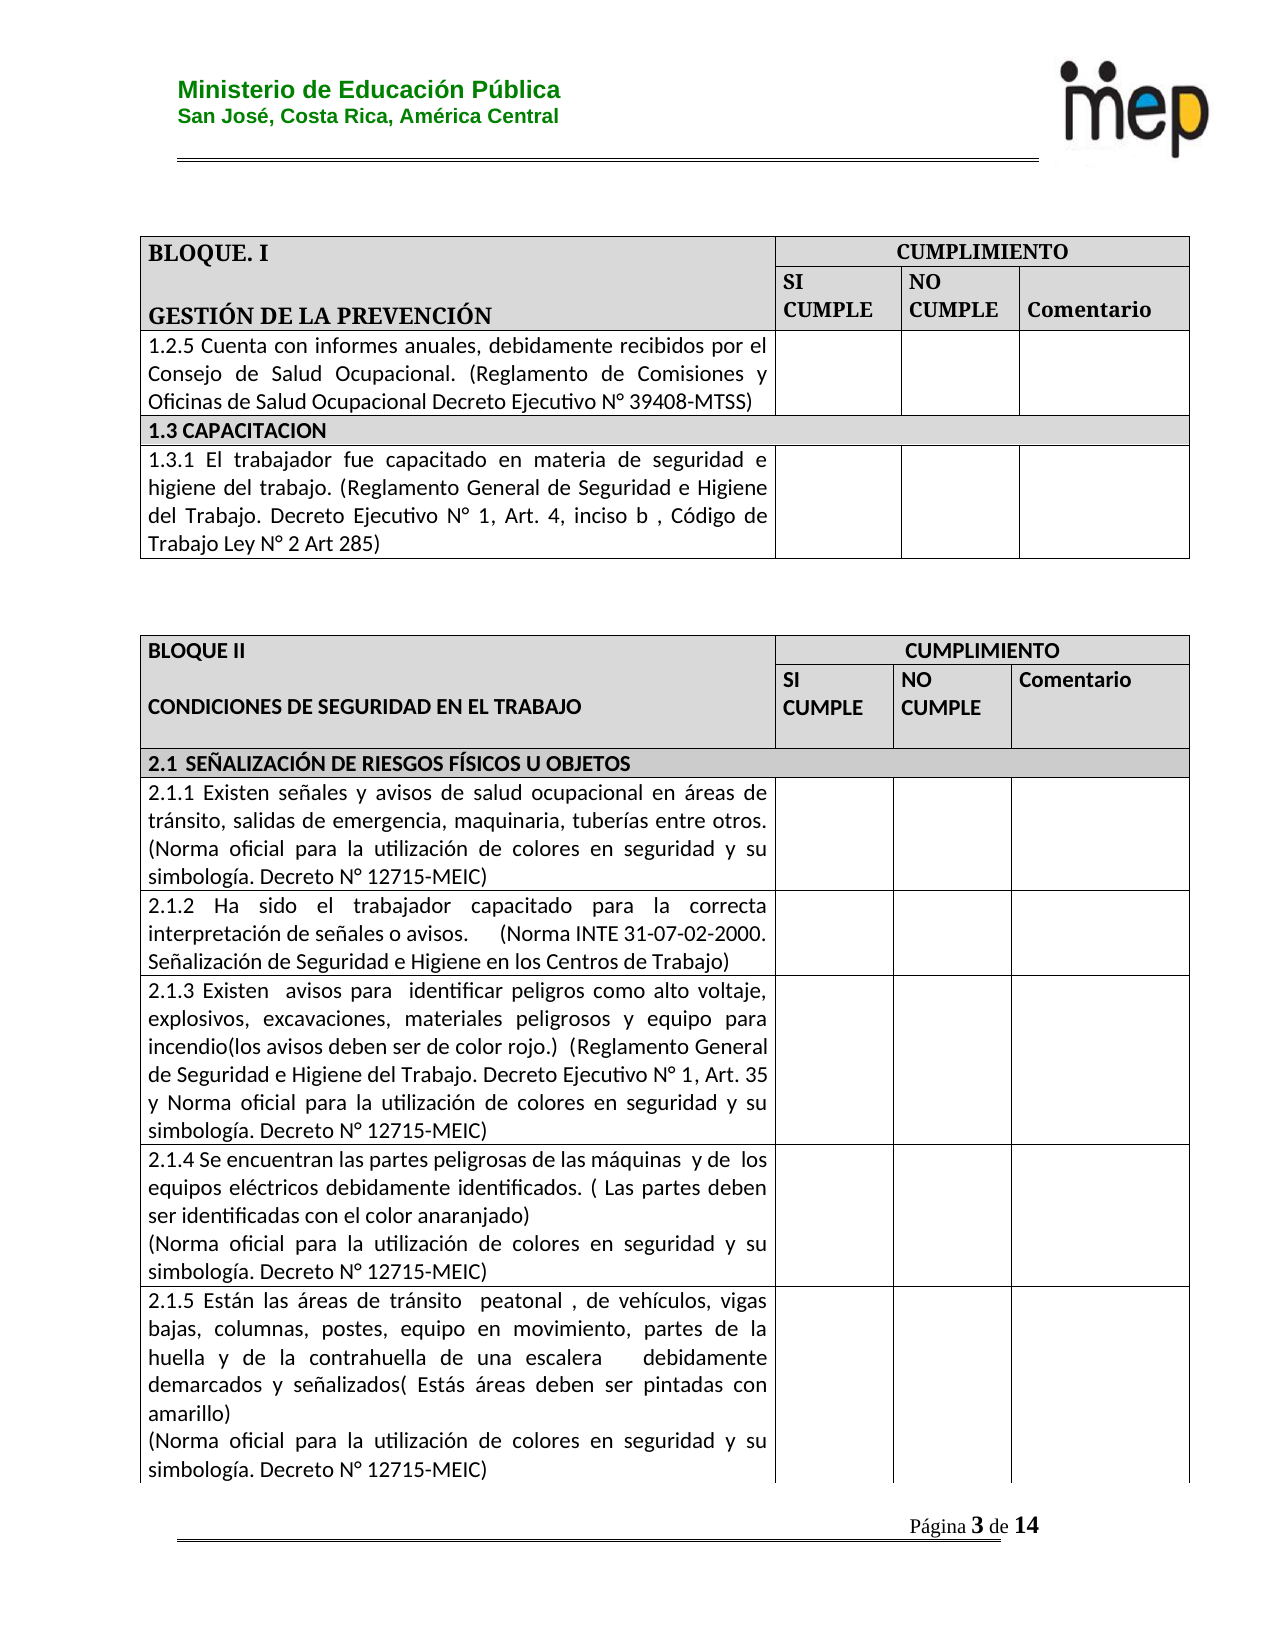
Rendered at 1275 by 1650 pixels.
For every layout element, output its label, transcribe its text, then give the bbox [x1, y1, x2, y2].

table_cell [1012, 1287, 1189, 1483]
table_cell [776, 1287, 893, 1483]
table_cell [1012, 778, 1189, 890]
table_cell [776, 331, 901, 415]
table_cell SI CUMPLE [776, 665, 893, 748]
table_cell NO CUMPLE [902, 267, 1019, 330]
table_header CUMPLIMIENTO [776, 636, 1189, 664]
table_cell [894, 778, 1011, 890]
table_cell 2.1.3 Existen avisos para identificar peligros como alto voltaje, explosivos, excavaciones, materiales peligrosos y equipo para incendio(los avisos deben ser de color rojo.) (Reglamento General de Seguridad e Higiene del Trabajo. Decreto Ejecutivo N° 1, Art. 35 y Norma oficial para la utilización de colores en seguridad y su simbología. Decreto N° 12715-MEIC) [141, 976, 775, 1144]
table_cell [902, 446, 1019, 558]
table_cell [894, 976, 1011, 1144]
table_cell [1020, 331, 1189, 415]
table_cell SI CUMPLE [776, 267, 901, 330]
table_cell [776, 1145, 893, 1286]
table_cell [894, 891, 1011, 975]
table_cell [776, 891, 893, 975]
table_cell [1012, 976, 1189, 1144]
table_cell 1.3.1 El trabajador fue capacitado en materia de seguridad e higiene del trabajo. (Reglamento General de Seguridad e Higiene del Trabajo. Decreto Ejecutivo N° 1, Art. 4, inciso b , Código de Trabajo Ley N° 2 Art 285) [141, 446, 775, 558]
table_cell Comentario [1020, 267, 1189, 330]
table_cell [902, 331, 1019, 415]
table_cell Comentario [1012, 665, 1189, 748]
table_cell NO CUMPLE [894, 665, 1011, 748]
table_cell [776, 778, 893, 890]
table_header BLOQUE II CONDICIONES DE SEGURIDAD EN EL TRABAJO [141, 636, 775, 748]
table_cell [1020, 446, 1189, 558]
table_cell 2.1.2 Ha sido el trabajador capacitado para la correcta interpretación de señales o avisos. (Norma INTE 31-07-02-2000. Señalización de Seguridad e Higiene en los Centros de Trabajo) [141, 891, 775, 975]
table_cell [776, 976, 893, 1144]
table_cell 2.1.1 Existen señales y avisos de salud ocupacional en áreas de tránsito, salidas de emergencia, maquinaria, tuberías entre otros. (Norma oficial para la utilización de colores en seguridad y su simbología. Decreto N° 12715-MEIC) [141, 778, 775, 890]
table_cell [894, 1287, 1011, 1483]
table_cell [776, 446, 901, 558]
table_cell 2.1.4 Se encuentran las partes peligrosas de las máquinas y de los equipos eléctricos debidamente identificados. ( Las partes deben ser identificadas con el color anaranjado) (Norma oficial para la utilización de colores en seguridad y su simbología. Decreto N° 12715-MEIC) [141, 1145, 775, 1286]
table_cell 1.2.5 Cuenta con informes anuales, debidamente recibidos por el Consejo de Salud Ocupacional. (Reglamento de Comisiones y Oficinas de Salud Ocupacional Decreto Ejecutivo N° 39408-MTSS) [141, 331, 775, 415]
table_cell 2.1.5 Están las áreas de tránsito peatonal , de vehículos, vigas bajas, columnas, postes, equipo en movimiento, partes de la huella y de la contrahuella de una escalera debidamente demarcados y señalizados( Estás áreas deben ser pintadas con amarillo) (Norma oficial para la utilización de colores en seguridad y su simbología. Decreto N° 12715-MEIC) [141, 1287, 775, 1483]
table_cell 1.3 CAPACITACION [141, 416, 1189, 444]
table_cell [894, 1145, 1011, 1286]
table_cell SEÑALIZACIÓN DE RIESGOS FÍSICOS U OBJETOS [141, 749, 1189, 777]
table_cell [1012, 1145, 1189, 1286]
table_header CUMPLIMIENTO [776, 237, 1189, 266]
table_header BLOQUE. I GESTIÓN DE LA PREVENCIÓN [141, 237, 775, 330]
table_cell [1012, 891, 1189, 975]
